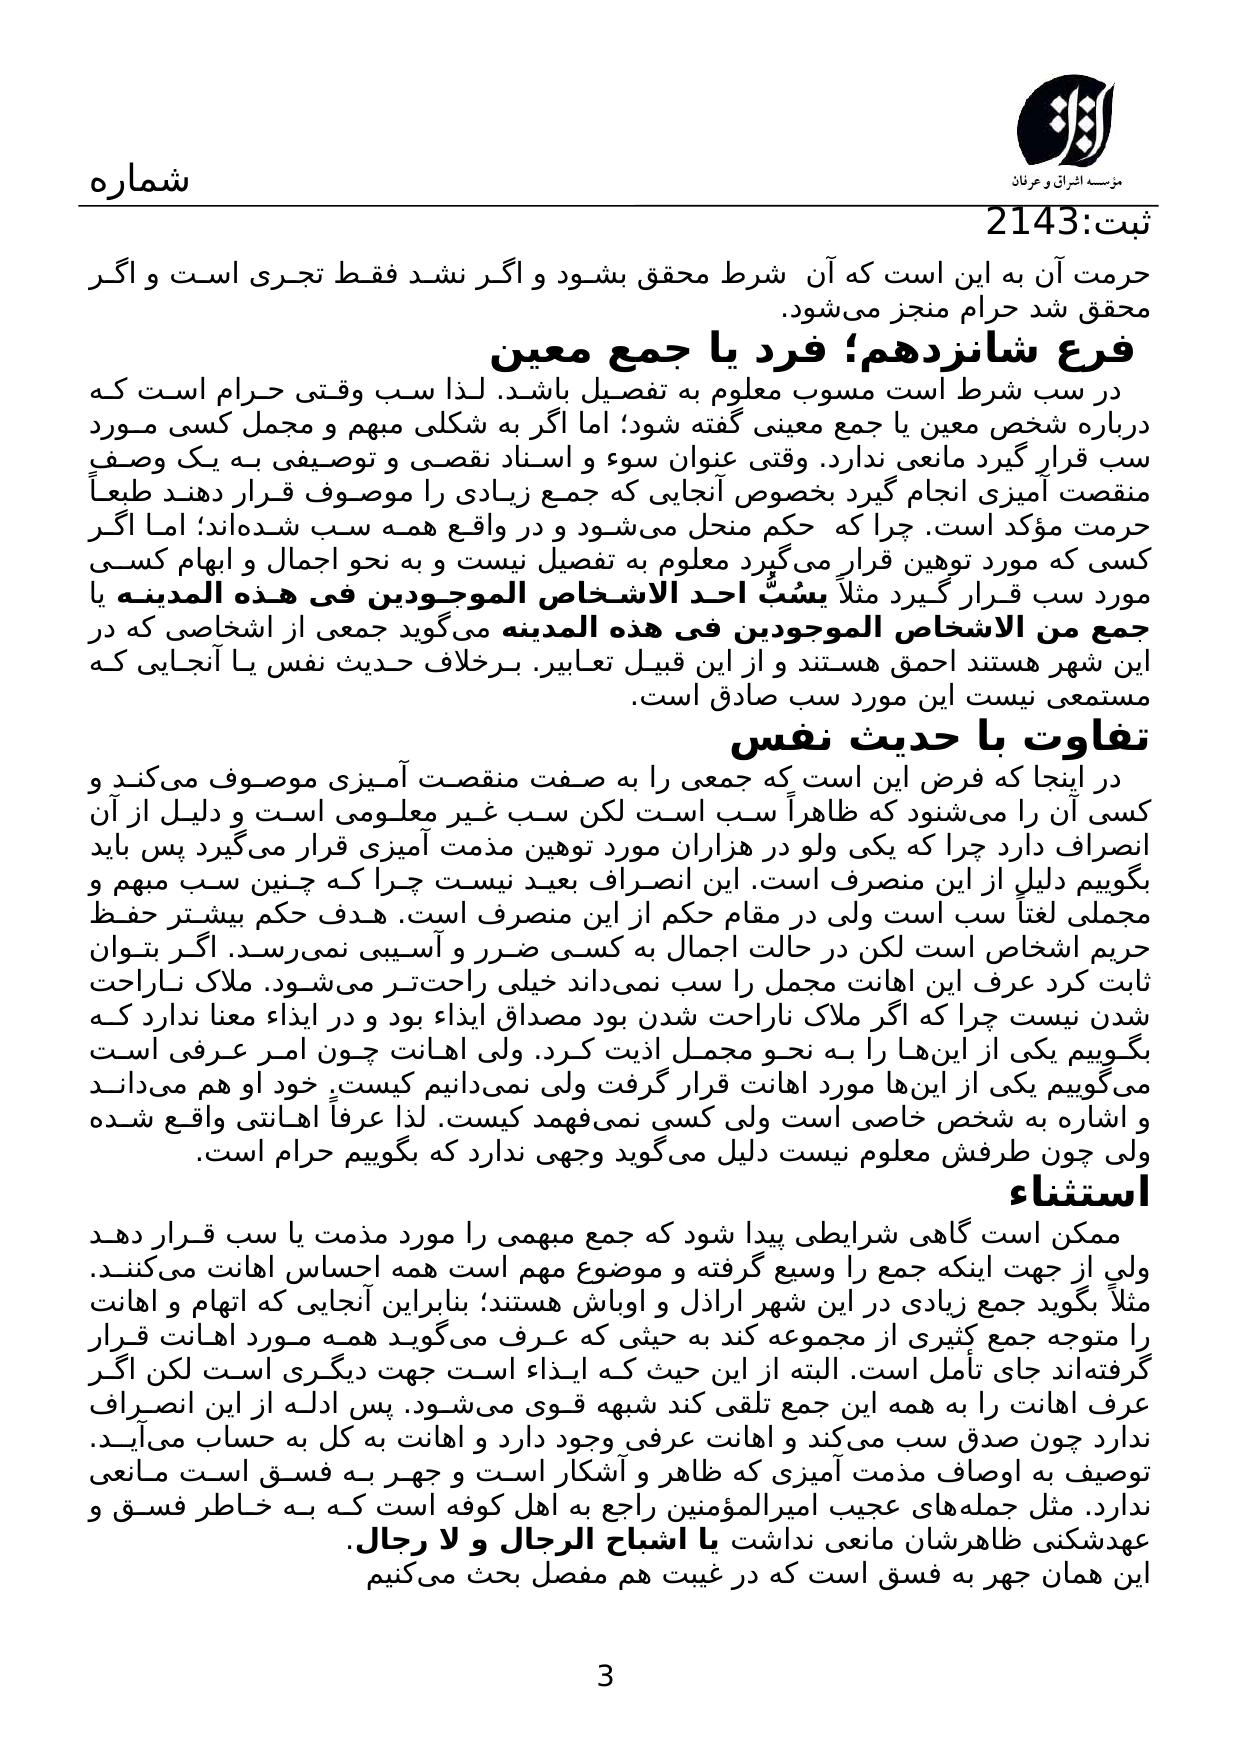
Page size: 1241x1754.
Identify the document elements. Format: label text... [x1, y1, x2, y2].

text ممکن است گاهی شرایطی پیدا شود که جمع مبهمی را مورد مذمت یا سب قرار دهد ولی از جهت اینکه جمع را وسیع گرفته و موضوع مهم است همه احساس اهانت می‌کنند. مثلاً بگوید جمع زیادی در این شهر اراذل و اوباش هستند؛ بنابراین آنجایی که اتهام و اهانت را متوجه جمع کثیری از مجموعه کند به حیثی که عرف می‌گوید همه مورد اهانت قرار گرفته‌اند جای تأمل است. البته از این حیث که ایذاء است جهت دیگری است لکن اگر عرف اهانت را به همه این جمع تلقی کند شبهه قوی می‌شود. پس ادله از این انصراف ندارد چون صدق سب می‌کند و اهانت عرفی وجود دارد و اهانت به کل به حساب می‌آید. توصیف به اوصاف مذمت آمیزی که ظاهر و آشکار است و جهر به فسق است مانعی ندارد. مثل جمله‌های عجیب امیرالمؤمنین راجع به اهل کوفه است که به خاطر فسق و عهدشکنی ظاهرشان مانعی نداشت یا اشباح الرجال و لا رجال. [89, 1217, 1152, 1556]
text در سب شرط است مسوب معلوم به تفصیل باشد. لذا سب وقتی حرام است که درباره شخص معین یا جمع معینی گفته شود؛ اما اگر به شکلی مبهم و مجمل کسی مورد سب قرار گیرد مانعی ندارد. وقتی عنوان سوء و اسناد نقصی و توصیفی به یک وصف منقصت آمیزی انجام گیرد بخصوص آنجایی که جمع زیادی را موصوف قرار دهند طبعاً حرمت مؤکد است. چرا که حکم منحل می‌شود و در واقع همه سب شده‌اند؛ اما اگر کسی که مورد توهین قرار می‌گیرد معلوم به تفصیل نیست و به نحو اجمال و ابهام کسی مورد سب قرار گیرد مثلاً یسُبُّ احد الاشخاص الموجودین فی هذه المدینه یا جمع من الاشخاص الموجودین فی هذه المدینه می‌گوید جمعی از اشخاصی که در این شهر هستند احمق هستند و از این قبیل تعابیر. برخلاف حدیث نفس یا آنجایی که مستمعی نیست این مورد سب صادق است. [89, 372, 1152, 712]
subtitle تفاوت با حدیث نفس [89, 712, 1152, 761]
text در اینجا که فرض این است که جمعی را به صفت منقصت آمیزی موصوف می‌کند و کسی آن را می‌شنود که ظاهراً سب است لکن سب غیر معلومی است و دلیل از آن انصراف دارد چرا که یکی ولو در هزاران مورد توهین مذمت آمیزی قرار می‌گیرد پس باید بگوییم دلیل از این منصرف است. این انصراف بعید نیست چرا که چنین سب مبهم و مجملی لغتاً سب است ولی در مقام حکم از این منصرف است. هدف حکم بیشتر حفظ حریم اشخاص است لکن در حالت اجمال به کسی ضرر و آسیبی نمی‌رسد. اگر بتوان ثابت کرد عرف این اهانت مجمل را سب نمی‌داند خیلی راحت‌تر می‌شود. ملاک ناراحت شدن نیست چرا که اگر ملاک ناراحت شدن بود مصداق ایذاء بود و در ایذاء معنا ندارد که بگوییم یکی از این‌ها را به نحو مجمل اذیت کرد. ولی اهانت چون امر عرفی است می‌گوییم یکی از این‌ها مورد اهانت قرار گرفت ولی نمی‌دانیم کیست. خود او هم می‌داند و اشاره به شخص خاصی است ولی کسی نمی‌فهمد کیست. لذا عرفاً اهانتی واقع شده ولی چون طرفش معلوم نیست دلیل می‌گوید وجهی ندارد که بگوییم حرام است. [89, 761, 1152, 1168]
subtitle استثناء [89, 1168, 1152, 1217]
text این همان جهر به فسق است که در غیبت هم مفصل بحث می‌کنیم [89, 1556, 1152, 1590]
text فرع شانزدهم؛ فرد یا جمع معین [89, 324, 1152, 372]
picture [1008, 73, 1123, 191]
